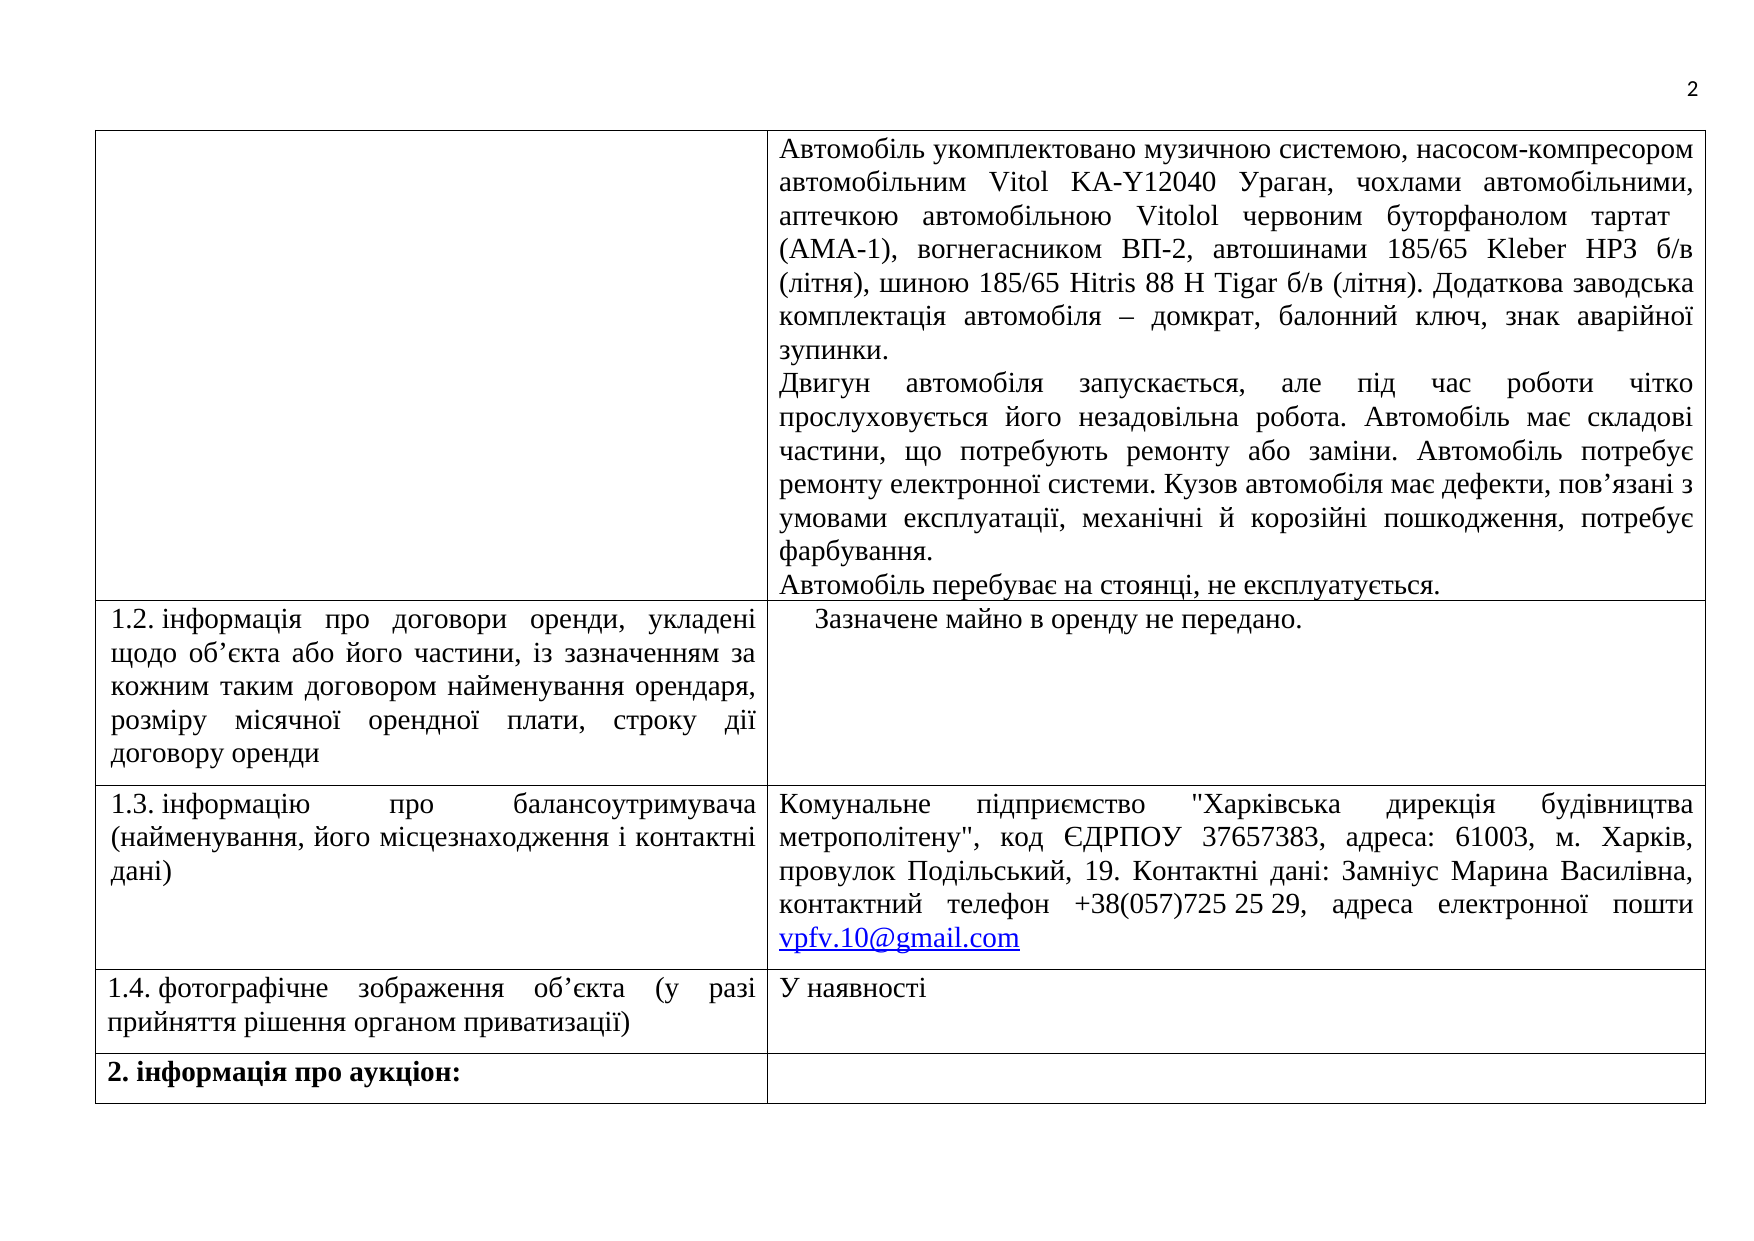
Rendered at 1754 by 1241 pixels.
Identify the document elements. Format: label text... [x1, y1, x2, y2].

table_cell Комунальне підприємство "Харківська дирекція будівництва метрополітену", код ЄДРПОУ 37657383, адреса: 61003, м. Харків, провулок Подільський, 19. Контактні дані: Замніус Марина Василівна, контактний телефон +38(057)725 25 29, адреса електронної пошти vpfv.10@gmail.com [768, 786, 1705, 969]
table_cell [96, 131, 767, 600]
table_cell 1.4. фотографічне зображення об’єкта (у разі прийняття рішення органом приватизації) [96, 970, 767, 1053]
table_cell 2. інформація про аукціон: [96, 1054, 767, 1103]
table_cell [768, 1054, 1705, 1103]
table_cell 1.2. інформація про договори оренди, укладені щодо об’єкта або його частини, із зазначенням за кожним таким договором найменування орендаря, розміру місячної орендної плати, строку дії договору оренди [96, 601, 767, 785]
table_cell Зазначене майно в оренду не передано. [768, 601, 1705, 785]
table_cell Автомобіль укомплектовано музичною системою, насосом-компресором автомобільним Vitol KA-Y12040 Ураган, чохлами автомобільними, аптечкою автомобільною Vitolol червоним буторфанолом тартат (АМА-1), вогнегасником ВП-2, автошинами 185/65 Kleber НРЗ б/в (літня), шиною 185/65 Hitris 88 H Tigar б/в (літня). Додаткова заводська комплектація автомобіля – домкрат, балонний ключ, знак аварійної зупинки. Двигун автомобіля запускається, але під час роботи чітко прослуховується його незадовільна робота. Автомобіль має складові частини, що потребують ремонту або заміни. Автомобіль потребує ремонту електронної системи. Кузов автомобіля має дефекти, пов’язані з умовами експлуатації, механічні й корозійні пошкодження, потребує фарбування. Автомобіль перебуває на стоянці, не експлуатується. [768, 131, 1705, 600]
table_cell 1.3. інформацію про балансоутримувача (найменування, його місцезнаходження і контактні дані) [96, 786, 767, 969]
table_cell У наявності [768, 970, 1705, 1053]
